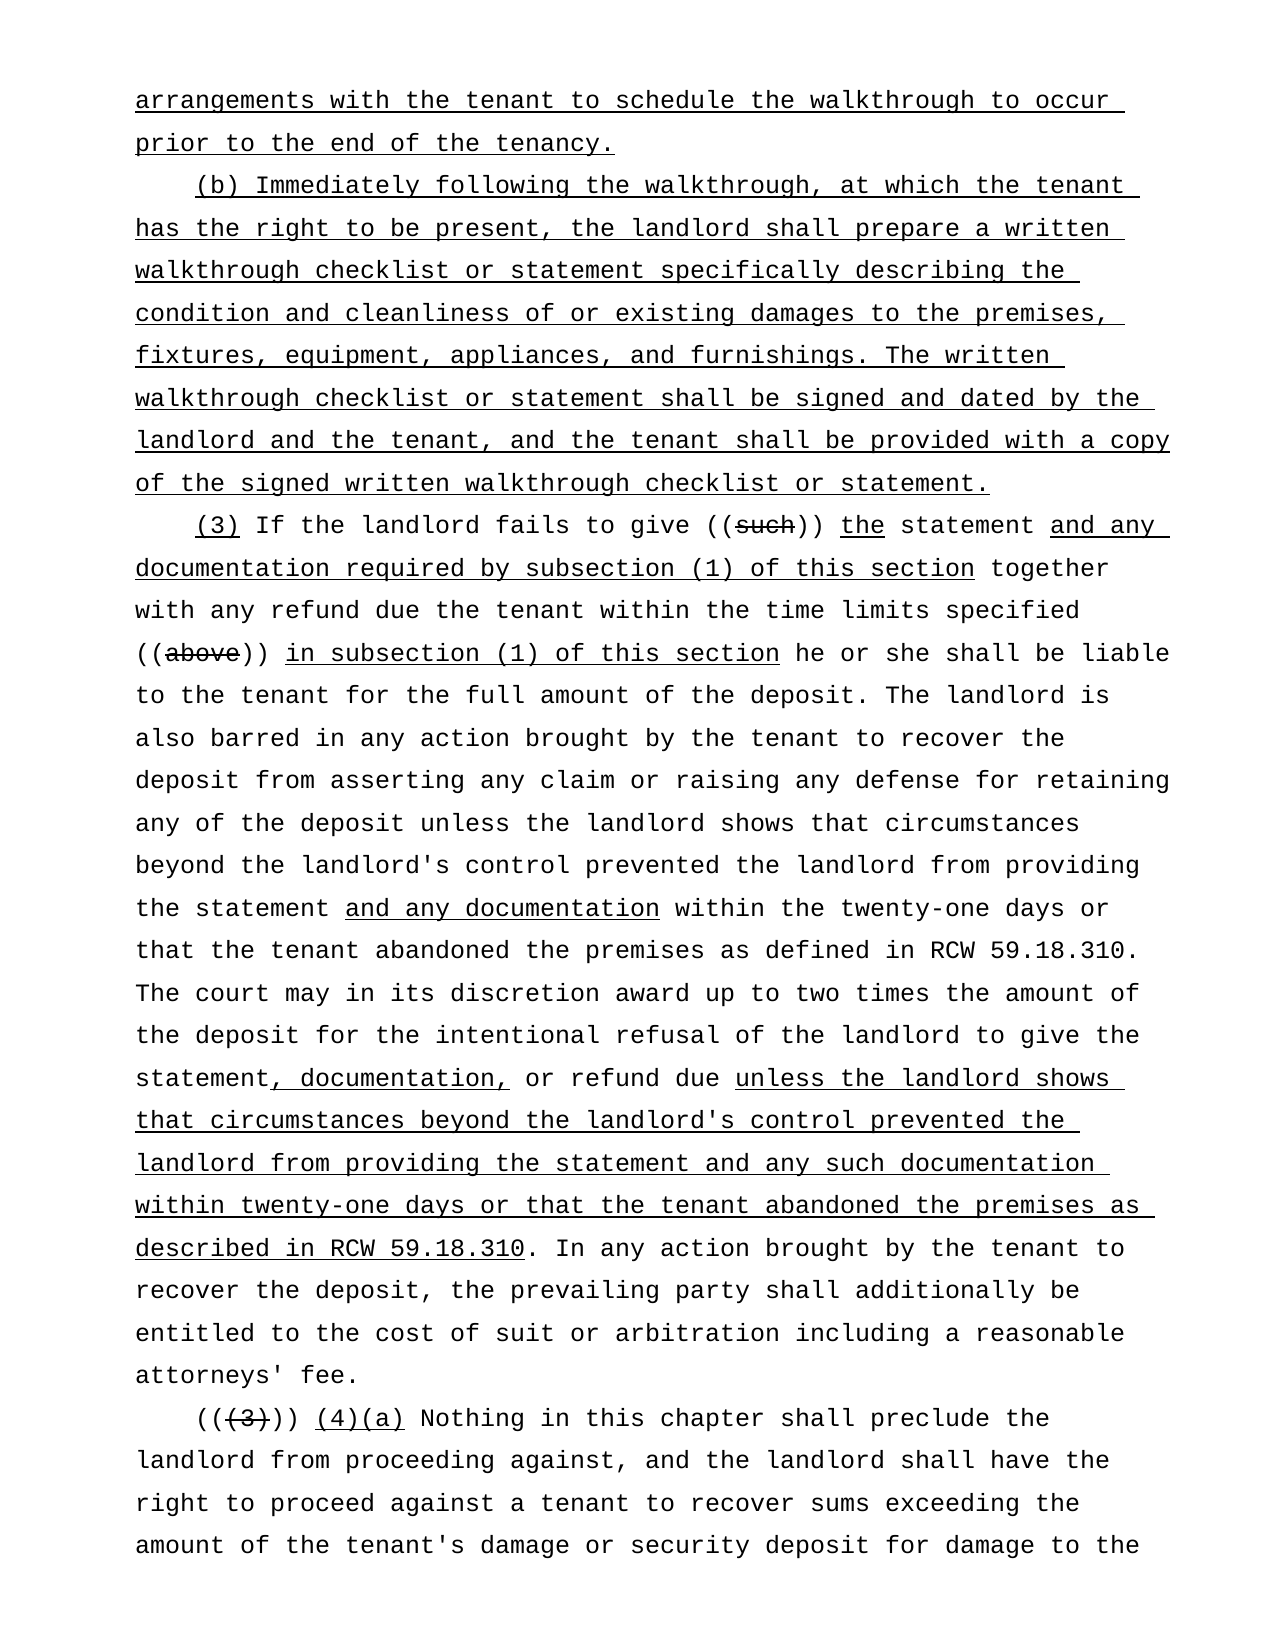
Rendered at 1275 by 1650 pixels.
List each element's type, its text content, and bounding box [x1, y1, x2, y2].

text (b) Immediately following the walkthrough, at which the tenant has the right to be present, the landlord shall prepare a written walkthrough checklist or statement specifically describing the condition and cleanliness of or existing damages to the premises, fixtures, equipment, appliances, and furnishings. The written walkthrough checklist or statement shall be signed and dated by the landlord and the tenant, and the tenant shall be provided with a copy of the signed written walkthrough checklist or statement. [135, 453, 1170, 500]
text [135, 75, 1170, 160]
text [135, 1392, 1170, 1562]
text (b) Immediately following the walkthrough, at which the tenant has the right to be present, the landlord shall prepare a written walkthrough checklist or statement specifically describing the condition and cleanliness of or existing damages to the premises, fixtures, equipment, appliances, and furnishings. The written walkthrough checklist or statement shall be signed and dated by the landlord and the tenant, and the tenant shall be provided with a copy of the signed written walkthrough checklist or statement. [135, 160, 1170, 451]
text (3) If the landlord fails to give ((such)) the statement and any documentation required by subsection (1) of this section together with any refund due the tenant within the time limits specified ((above)) in subsection (1) of this section he or she shall be liable to the tenant for the full amount of the deposit. The landlord is also barred in any action brought by the tenant to recover the deposit from asserting any claim or raising any defense for retaining any of the deposit unless the landlord shows that circumstances beyond the landlord's control prevented the landlord from providing the statement and any documentation within the twenty-one days or that the tenant abandoned the premises as defined in RCW 59.18.310. The court may in its discretion award up to two times the amount of the deposit for the intentional refusal of the landlord to give the statement, documentation, or refund due unless the landlord shows that circumstances beyond the landlord's control prevented the landlord from providing the statement and any such documentation within twenty-one days or that the tenant abandoned the premises as described in RCW 59.18.310. In any action brought by the tenant to recover the deposit, the prevailing party shall additionally be entitled to the cost of suit or arbitration including a reasonable attorneys' fee. [135, 500, 1170, 1392]
